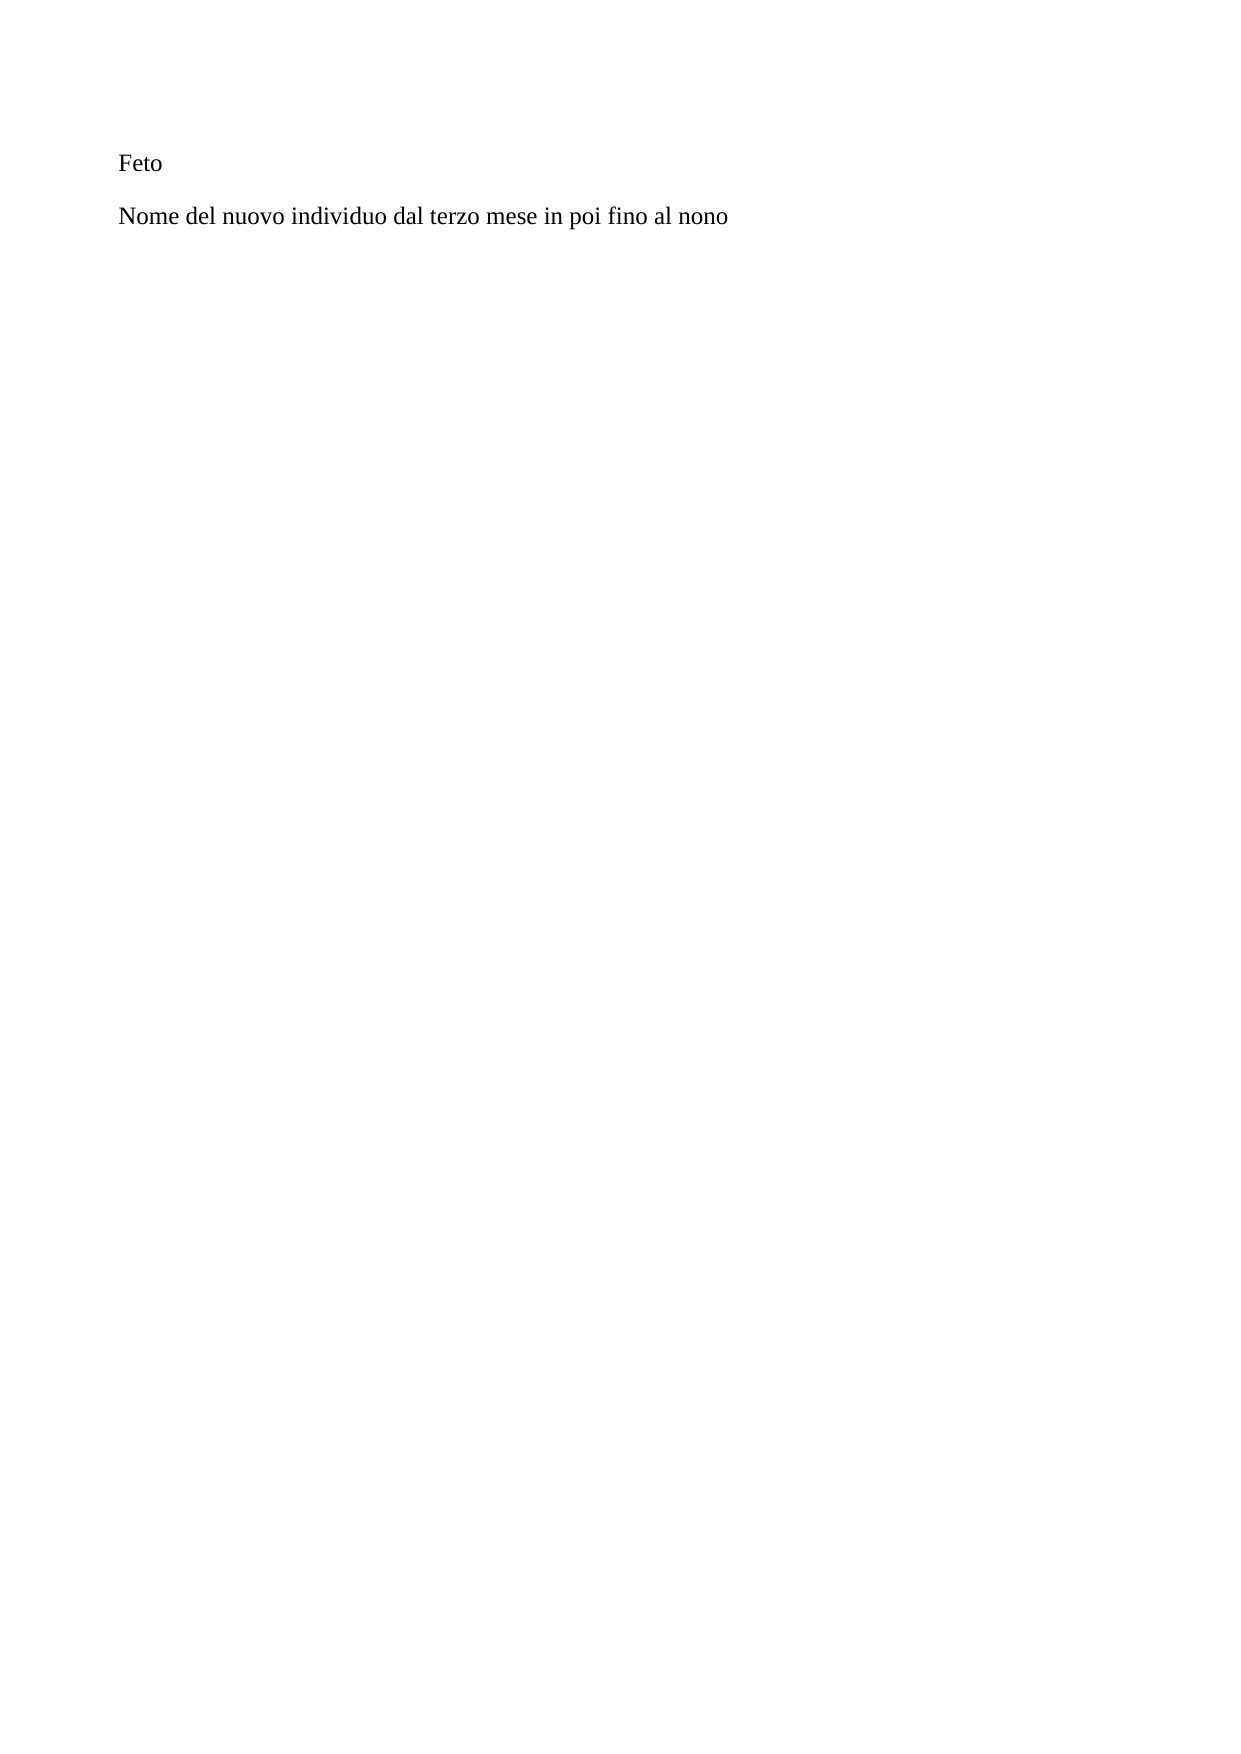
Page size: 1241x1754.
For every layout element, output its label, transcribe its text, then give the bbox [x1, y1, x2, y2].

text Feto [118, 148, 1122, 176]
text Nome del nuovo individuo dal terzo mese in poi fino al nono [118, 201, 1122, 230]
